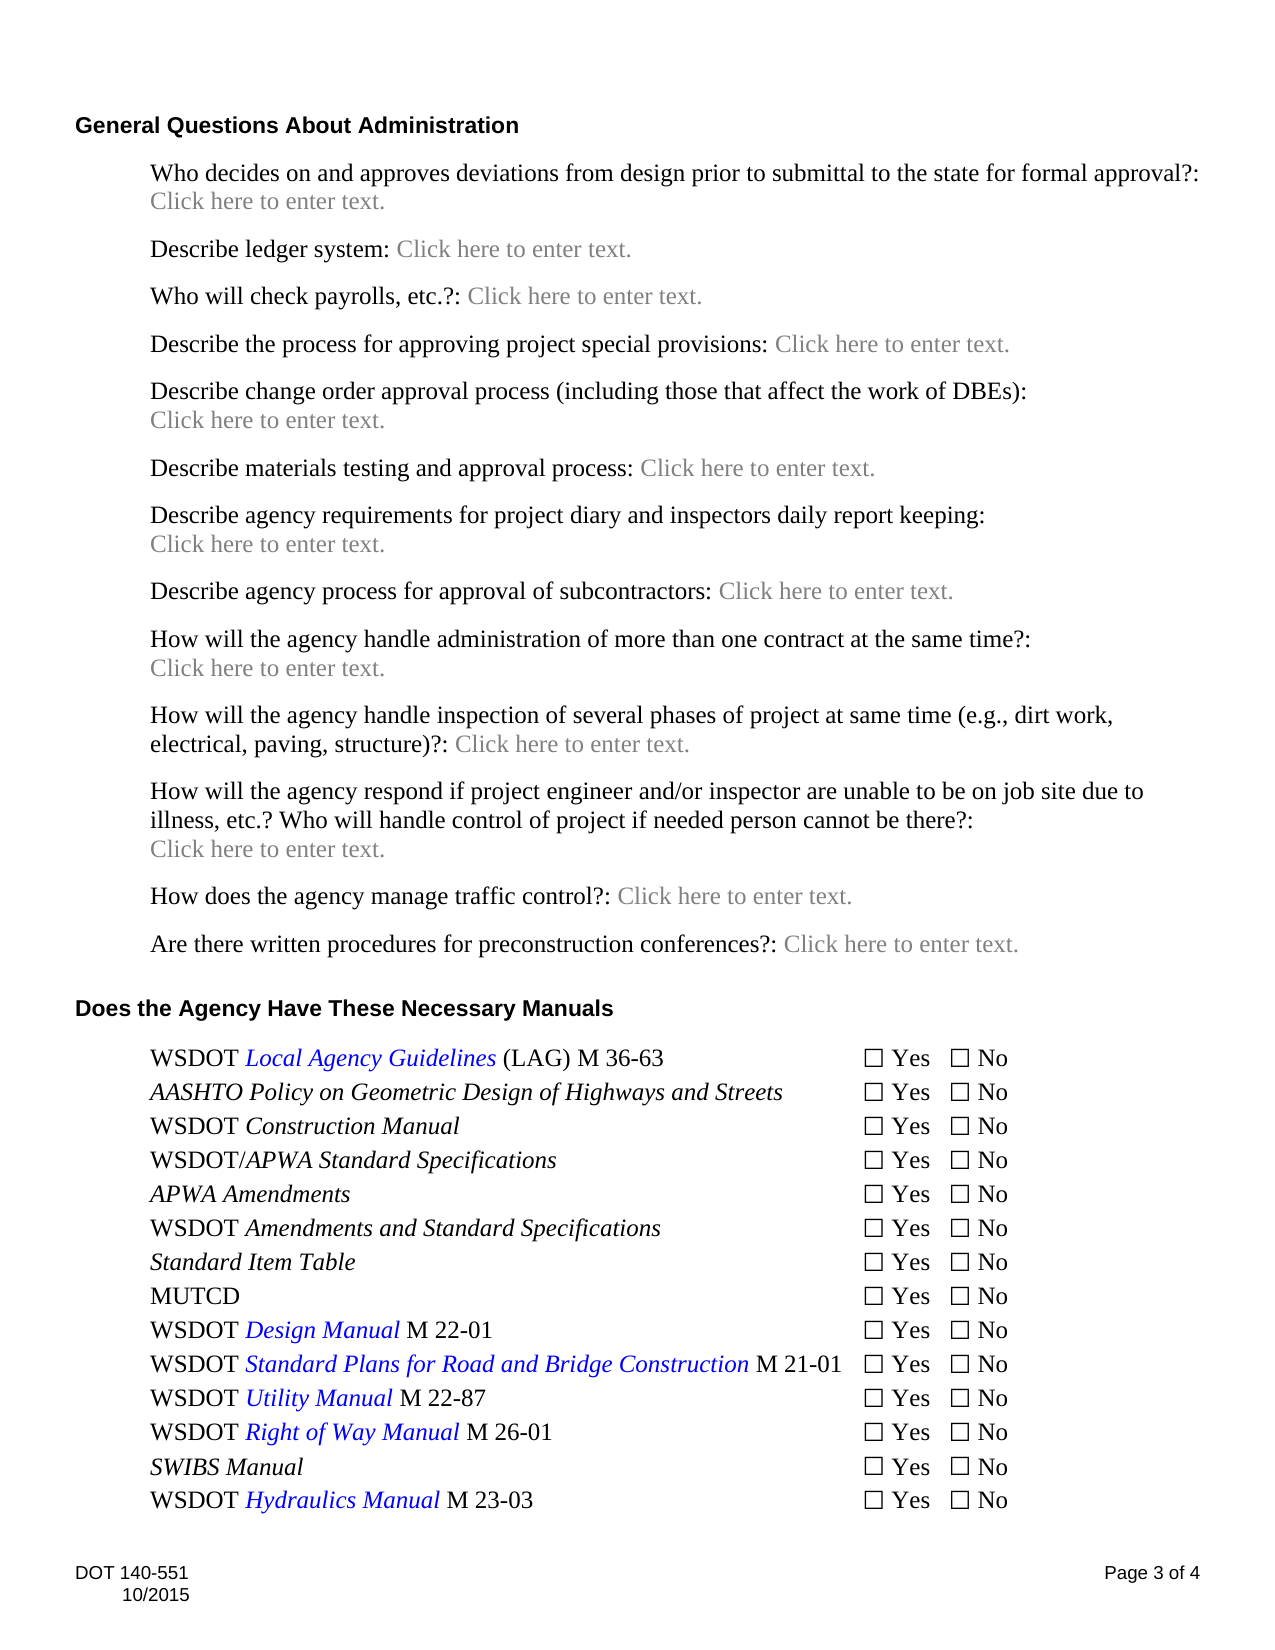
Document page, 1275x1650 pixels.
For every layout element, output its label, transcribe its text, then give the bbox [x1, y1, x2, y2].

text Who will check payrolls, etc.?: [150, 281, 1200, 310]
text Are there written procedures for preconstruction conferences?: [150, 929, 1200, 958]
text Describe agency process for approval of subcontractors: [150, 576, 1200, 605]
text How will the agency respond if project engineer and/or inspector are unable to be on job site due to illness, etc.? Who will handle control of project if needed person cannot be there?: [150, 776, 1200, 863]
text Describe materials testing and approval process: [150, 453, 1200, 481]
text Describe ledger system: [150, 234, 1200, 263]
text Who decides on and approves deviations from design prior to submittal to the state for formal approval?: [150, 158, 1200, 215]
subtitle General Questions About Administration [75, 112, 1200, 139]
text Describe change order approval process (including those that affect the work of DBEs): [150, 376, 1200, 434]
text Describe agency requirements for project diary and inspectors daily report keeping: [150, 500, 1200, 558]
text How will the agency handle administration of more than one contract at the same time?: [150, 624, 1200, 681]
text How will the agency handle inspection of several phases of project at same time (e.g., dirt work, electrical, paving, structure)?: [150, 700, 1200, 758]
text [150, 1040, 1200, 1517]
subtitle Does the Agency Have These Necessary Manuals [75, 995, 1200, 1021]
text Describe the process for approving project special provisions: [150, 329, 1200, 358]
text How does the agency manage traffic control?: [150, 881, 1200, 910]
